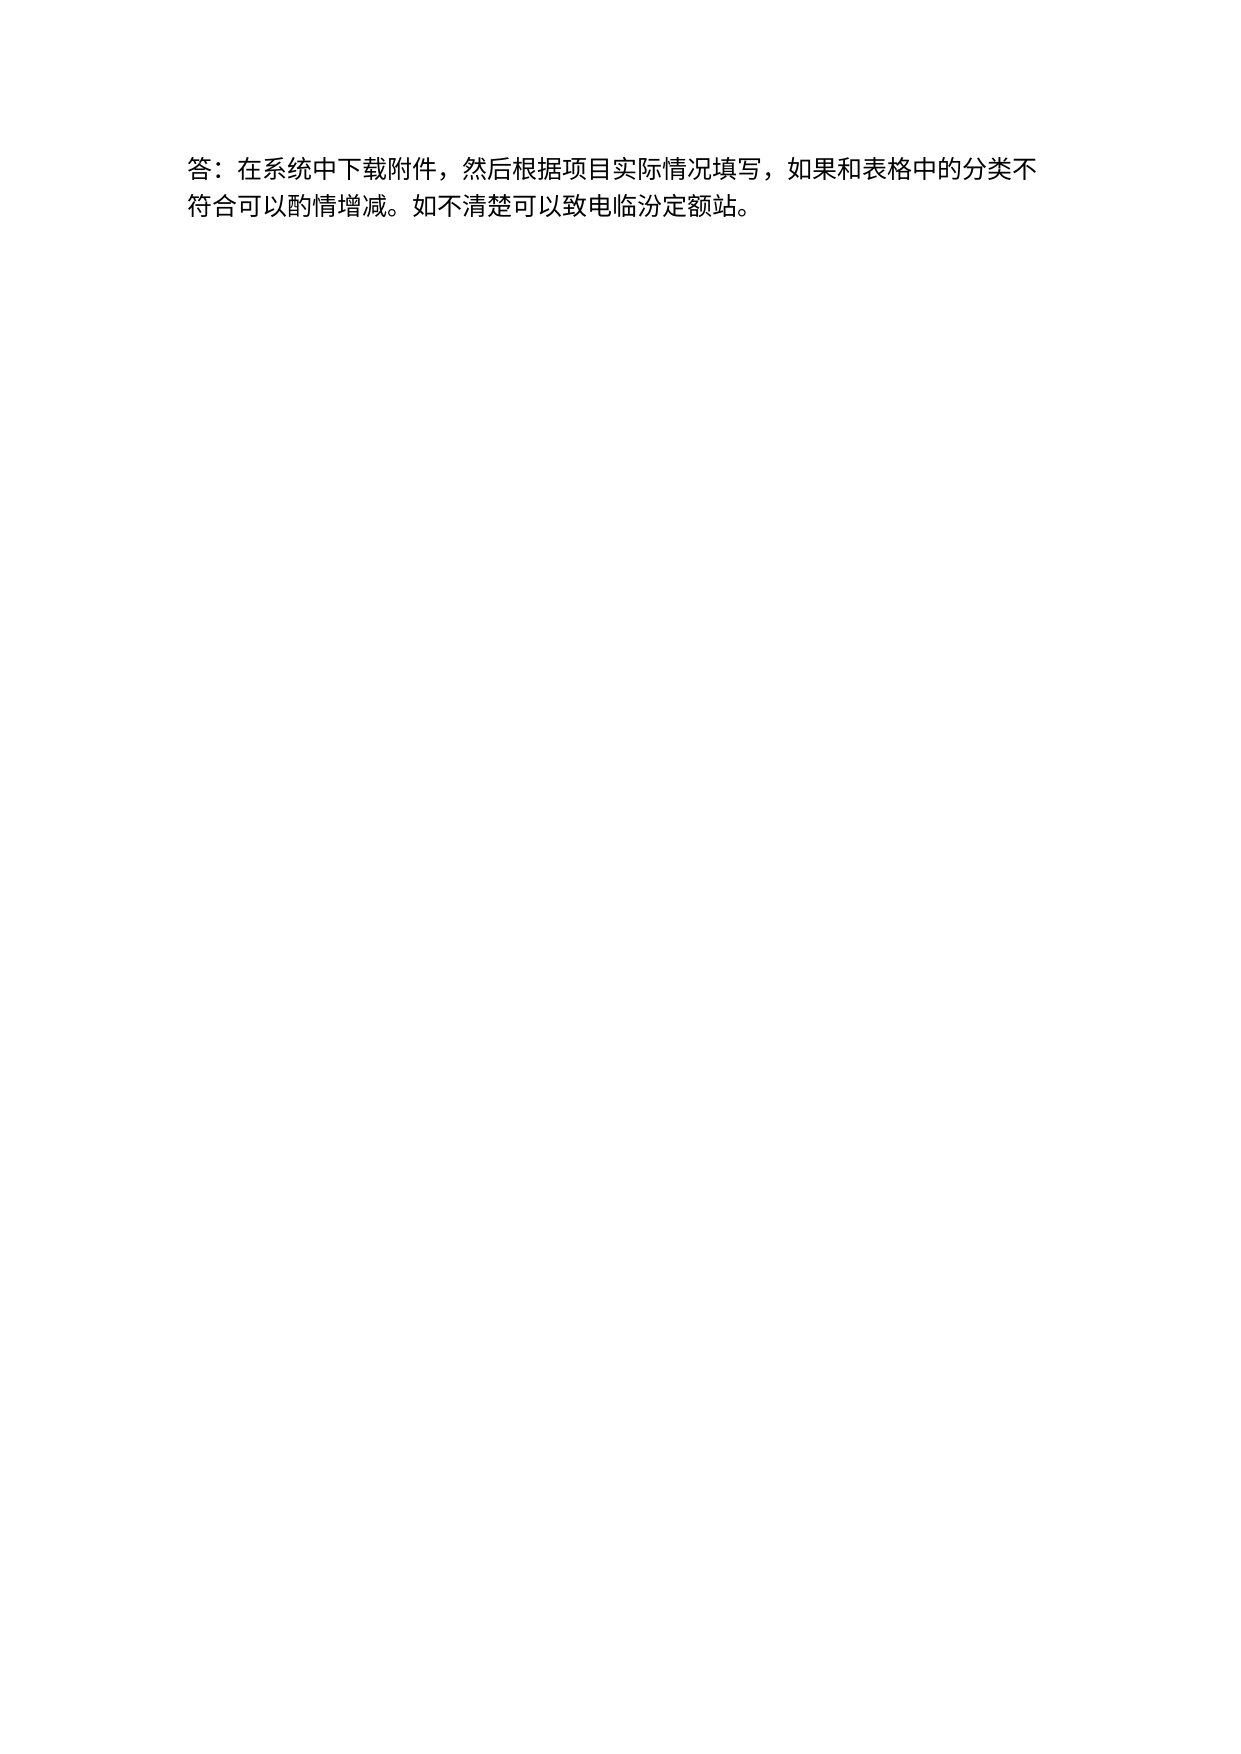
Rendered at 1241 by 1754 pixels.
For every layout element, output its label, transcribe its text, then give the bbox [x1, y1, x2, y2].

text 答：在系统中下载附件，然后根据项目实际情况填写，如果和表格中的分类不符合可以酌情增减。如不清楚可以致电临汾定额站。 [187, 150, 1053, 222]
